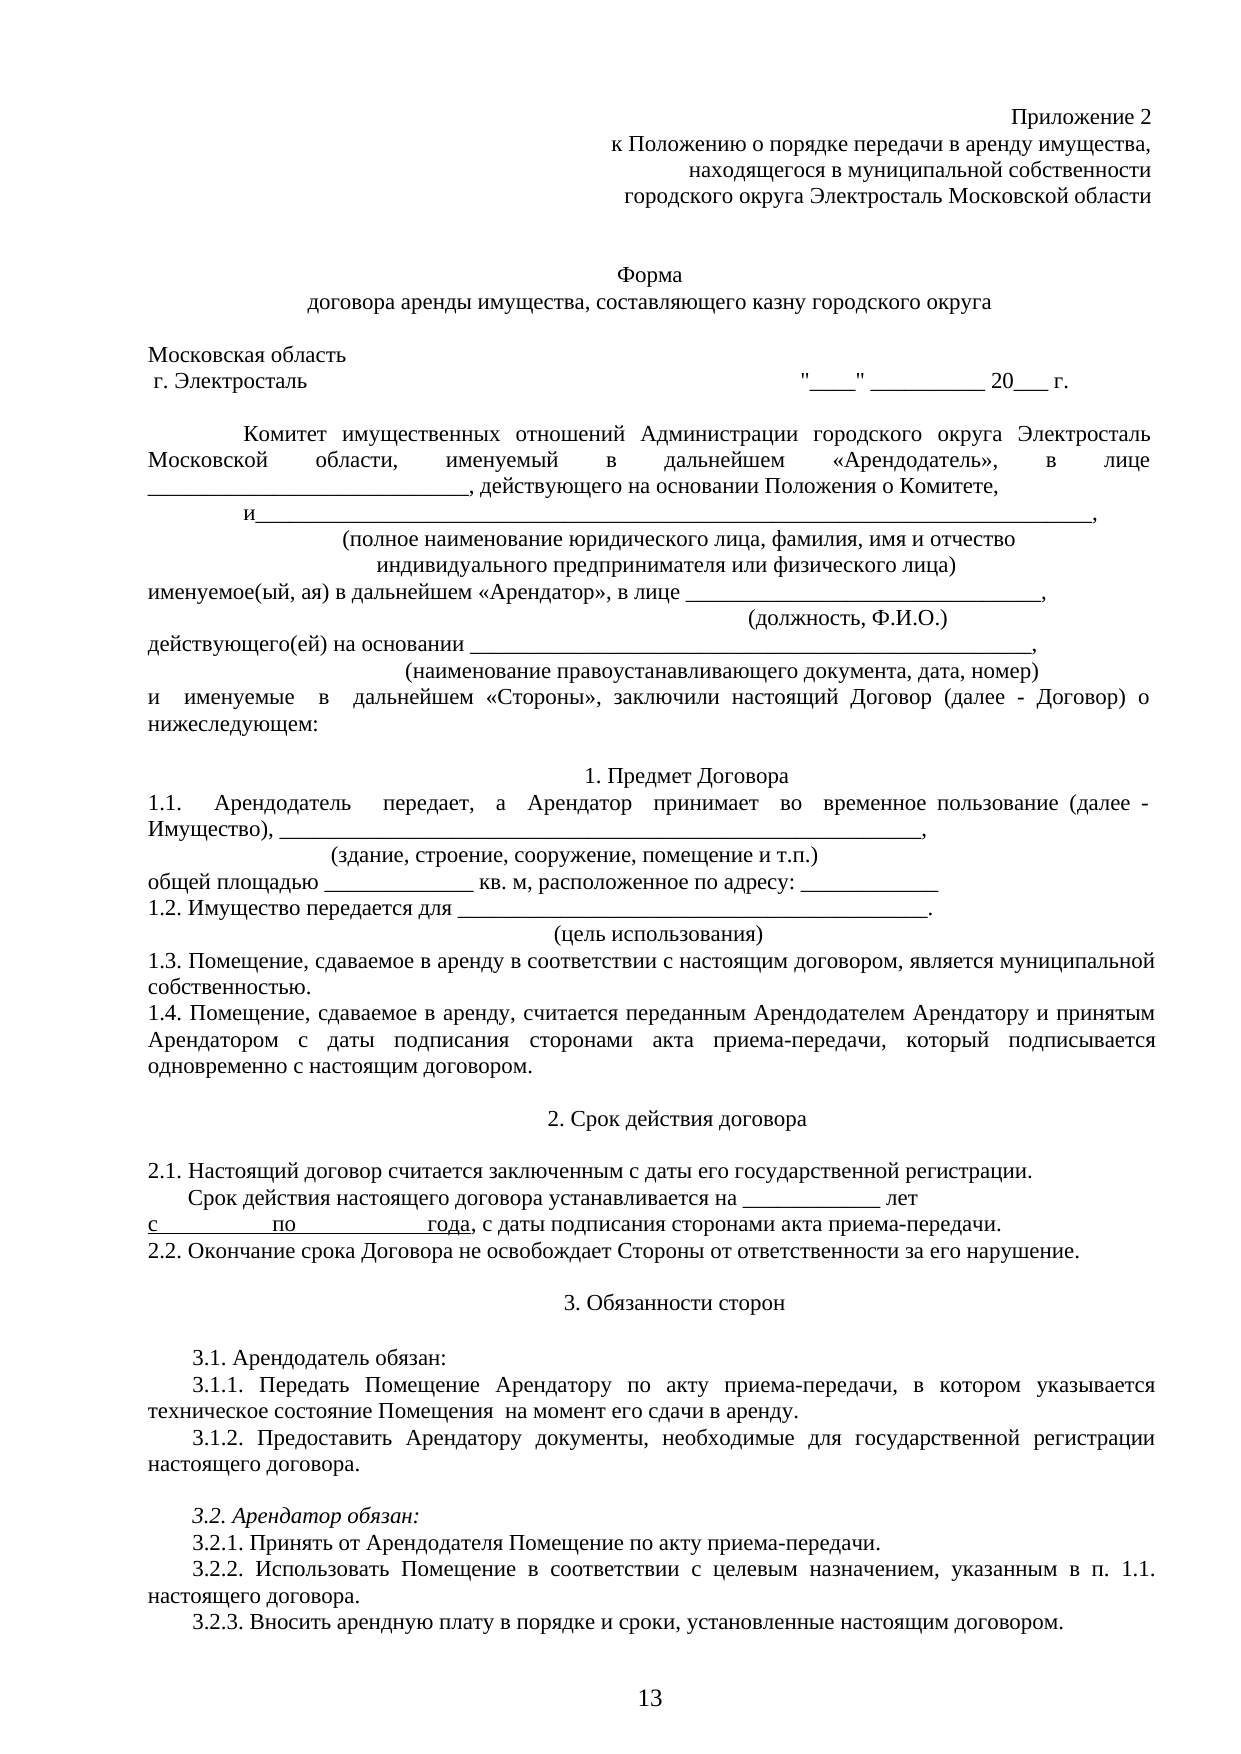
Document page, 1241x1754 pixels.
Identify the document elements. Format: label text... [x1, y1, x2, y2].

text действующего(ей) на основании _________________________________________________, [148, 631, 1152, 657]
text 3.2.2. Использовать Помещение в соответствии с целевым назначением, указанным в п. 1.1. настоящего договора. [148, 1555, 1157, 1608]
text 2.2. Окончание срока Договора не освобождает Стороны от ответственности за его нарушение. [148, 1237, 1152, 1263]
text 3.1.1. Передать Помещение Арендатору по акту приема-передачи, в котором указывается техническое состояние Помещения на момент его сдачи в аренду. [148, 1371, 1157, 1423]
text 3.2. Арендатор обязан: [148, 1503, 1157, 1529]
text и_________________________________________________________________________, [148, 499, 1152, 525]
text 1.4. Помещение, сдаваемое в аренду, считается переданным Арендодателем Арендатору и принятым Арендатором с даты подписания сторонами акта приема-передачи, который подписывается одновременно с настоящим договором. [148, 999, 1157, 1078]
text 3.1.2. Предоставить Арендатору документы, необходимые для государственной регистрации настоящего договора. [148, 1423, 1157, 1476]
text 1.2. Имущество передается для _________________________________________. [148, 894, 1152, 920]
text индивидуального предпринимателя или физического лица) [148, 551, 1152, 578]
text 1.3. Помещение, сдаваемое в аренду в соответствии с настоящим договором, является муниципальной собственностью. [148, 947, 1157, 999]
text договора аренды имущества, составляющего казну городского округа [148, 288, 1152, 314]
text Приложение 2 [148, 103, 1152, 130]
text (здание, строение, сооружение, помещение и т.п.) [148, 841, 1152, 868]
text 3.2.1. Принять от Арендодателя Помещение по акту приема-передачи. [148, 1529, 1157, 1555]
text 1.1. Арендодатель передает, а Арендатор принимает во временное пользование (далее - Имущество), ________________________________________________________, [148, 789, 1152, 841]
text Московская область [148, 341, 1152, 367]
text (цель использования) [148, 920, 1152, 947]
text (должность, Ф.И.О.) [148, 604, 1152, 631]
text 1. Предмет Договора [148, 762, 1152, 789]
text с по года, с даты подписания сторонами акта приема-передачи. [148, 1210, 1157, 1237]
text именуемое(ый, ая) в дальнейшем «Арендатор», в лице _______________________________, [148, 578, 1152, 604]
text г. Электросталь "____" __________ 20___ г. [148, 367, 1152, 393]
text к Положению о порядке передачи в аренду имущества, [148, 130, 1152, 156]
text 3.2.3. Вносить арендную плату в порядке и сроки, установленные настоящим договором. [148, 1608, 1157, 1634]
text (полное наименование юридического лица, фамилия, имя и отчество [148, 525, 1152, 551]
text Форма [148, 262, 1152, 288]
text городского округа Электросталь Московской области [148, 182, 1152, 209]
text 3. Обязанности сторон [148, 1289, 1157, 1316]
text 3.1. Арендодатель обязан: [148, 1344, 1157, 1371]
text Срок действия настоящего договора устанавливается на ____________ лет [148, 1184, 1157, 1210]
text находящегося в муниципальной собственности [148, 156, 1152, 182]
text (наименование правоустанавливающего документа, дата, номер) [148, 657, 1152, 683]
text 2. Срок действия договора [148, 1105, 1157, 1131]
text и именуемые в дальнейшем «Стороны», заключили настоящий Договор (далее - Договор) о нижеследующем: [148, 683, 1152, 736]
text Комитет имущественных отношений Администрации городского округа Электросталь Московской области, именуемый в дальнейшем «Арендодатель», в лице ____________________________, действующего на основании Положения о Комитете, [148, 420, 1152, 499]
text 2.1. Настоящий договор считается заключенным с даты его государственной регистрации. [148, 1158, 1157, 1184]
text общей площадью _____________ кв. м, расположенное по адресу: ____________ [148, 868, 1152, 894]
